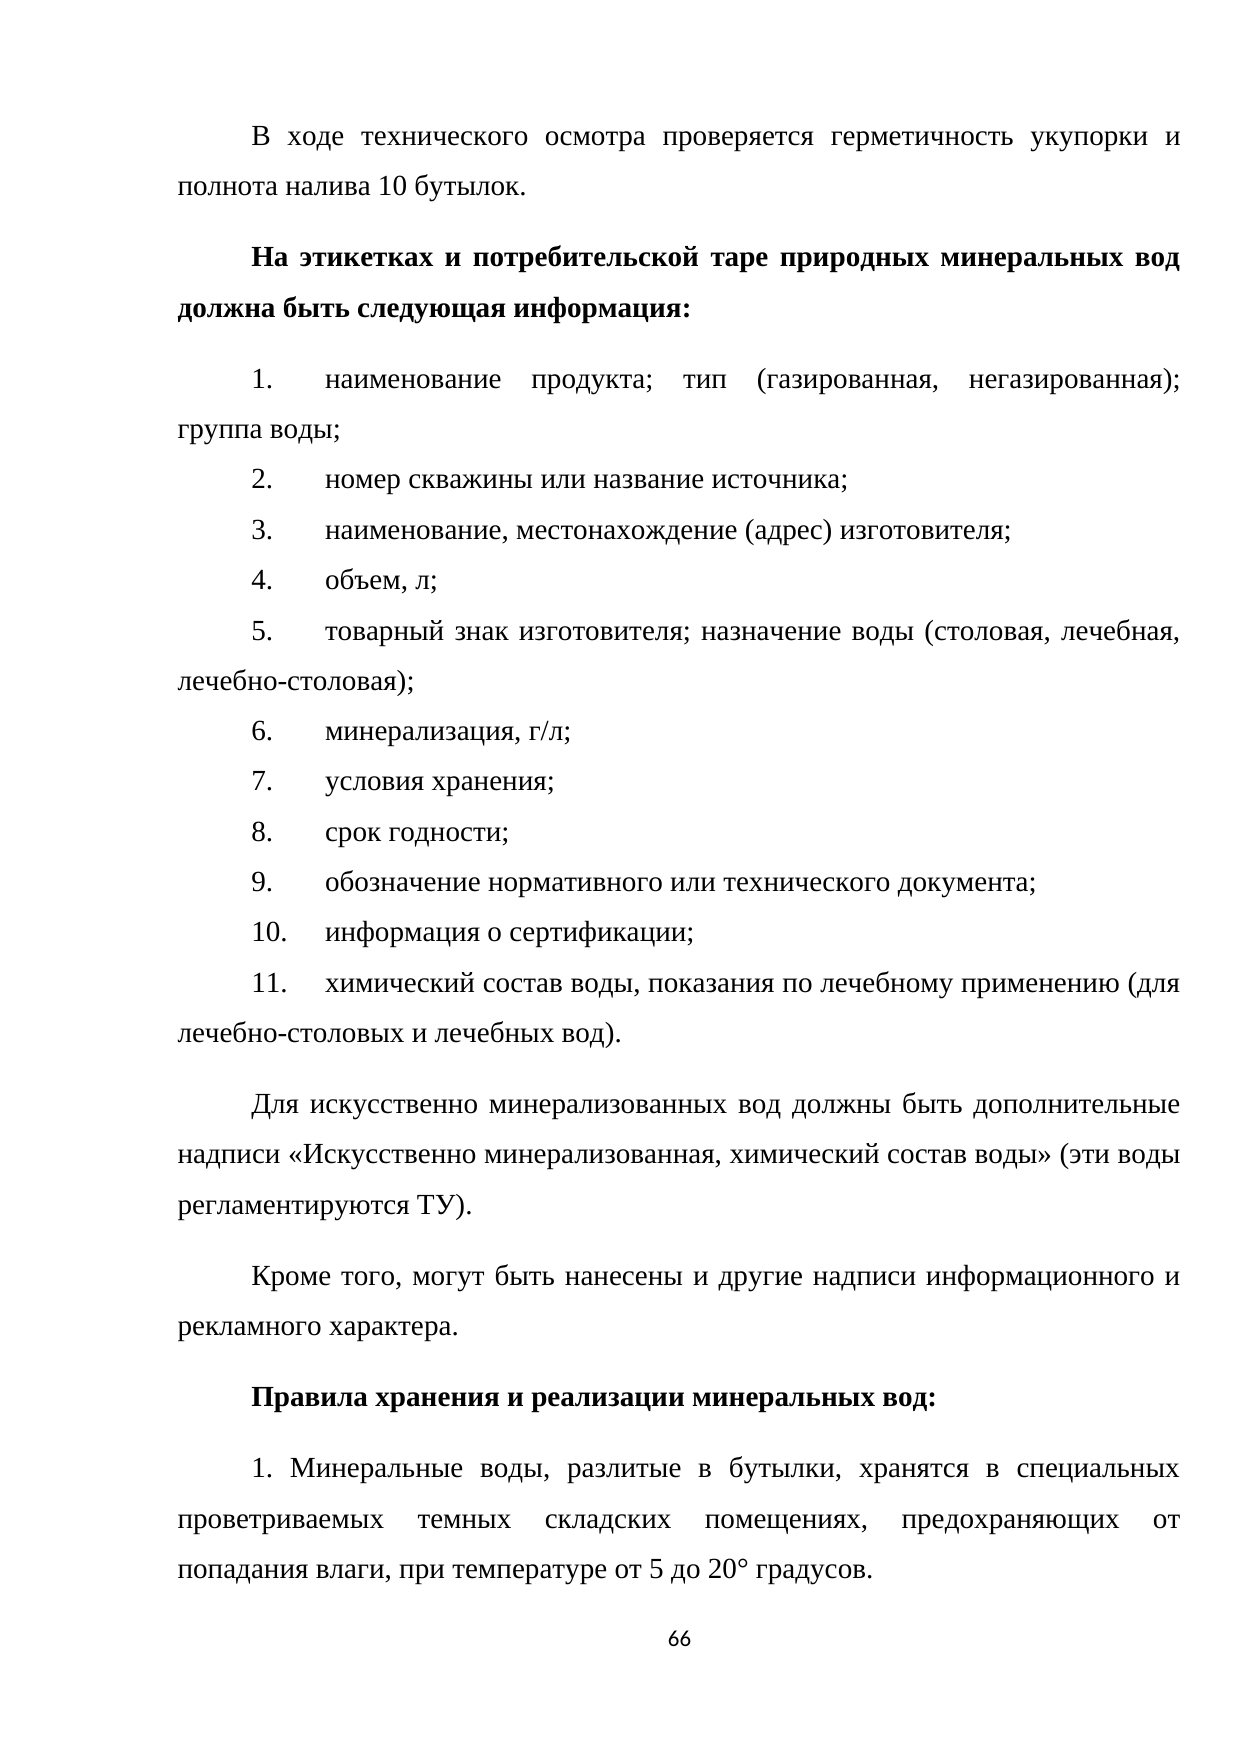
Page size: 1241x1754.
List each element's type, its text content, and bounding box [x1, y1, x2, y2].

list объем, л; [177, 562, 1181, 596]
list товарный знак изготовителя; назначение воды (столовая, лечебная, лечебно-столовая); [177, 613, 1181, 696]
text Для искусственно минерализованных вод должны быть дополнительные надписи «Искусственно минерализованная, химический состав воды» (эти воды регламентируются ТУ). [177, 1086, 1181, 1220]
text На этикетках и потребительской таре природных минеральных вод должна быть следующая информация: [177, 239, 1181, 323]
text Кроме того, могут быть нанесены и другие надписи информационного и рекламного характера. [177, 1258, 1181, 1342]
list информация о сертификации; [177, 914, 1181, 948]
list наименование продукта; тип (газированная, негазированная); группа воды; [177, 361, 1181, 445]
list наименование, местонахождение (адрес) изготовителя; [177, 512, 1181, 546]
list минерализация, г/л; [177, 713, 1181, 747]
list срок годности; [177, 814, 1181, 847]
list номер скважины или название источника; [177, 462, 1181, 495]
text 1. Минеральные воды, разлитые в бутылки, хранятся в специальных проветриваемых темных складских помещениях, предохраняющих от попадания влаги, при температуре от 5 до 20° градусов. [177, 1451, 1181, 1585]
list условия хранения; [177, 763, 1181, 797]
text Правила хранения и реализации минеральных вод: [177, 1379, 1181, 1413]
text В ходе технического осмотра проверяется герметичность укупорки и полнота налива 10 бутылок. [177, 118, 1181, 202]
list химический состав воды, показания по лечебному применению (для лечебно-столовых и лечебных вод). [177, 965, 1181, 1049]
list обозначение нормативного или технического документа; [177, 864, 1181, 898]
